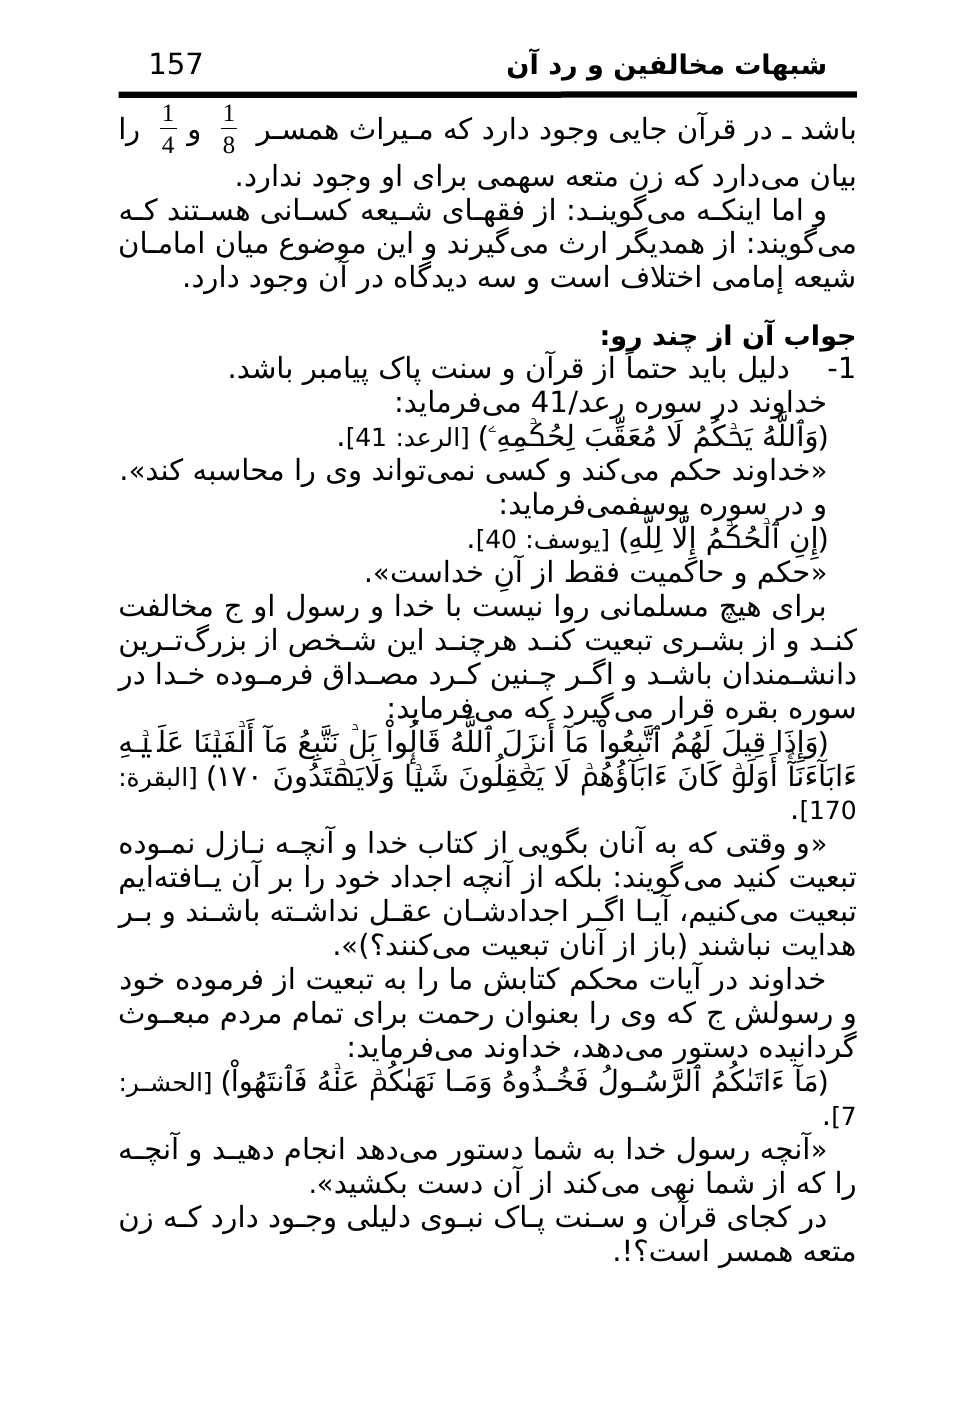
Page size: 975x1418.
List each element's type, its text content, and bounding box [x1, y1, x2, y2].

list دلیل باید حتماً از قرآن و سنت پاک پیامبر باشد. [118, 351, 827, 385]
text خداوند در آیات محکم کتابش ما را به تبعیت از فرموده خود و رسولش ج که وی را بعنوان رحمت برای تمام مردم مبعوث گردانیده دستور می‌دهد، خداوند می‌فرماید: [118, 963, 857, 1064]
text ﴿مَآ ءَاتَىٰكُمُ ٱلرَّسُولُ فَخُذُوهُ وَمَا نَهَىٰكُمۡ عَنۡهُ فَٱنتَهُواْ﴾ [الحشر: 7]. [118, 1064, 857, 1132]
text و اما اینکه می‌گویند: از فقهای شیعه کسانی هستند که می‌گویند: از همدیگر ارث می‌گیرند و این موضوع میان امامان شیعه إمامی اختلاف است و سه دیدگاه در آن وجود دارد. [118, 193, 857, 295]
text «و وقتی که به آنان بگویی از کتاب خدا و آنچه نازل نموده تبعیت کنید می‌گویند: بلکه از‌ آنچه اجداد خود را بر آن یافته‌ایم تبعیت می‌کنیم، آیا اگر اجدادشان عقل نداشته باشند و بر هدایت نباشند (باز از آنان تبعیت می‌کنند؟)». [118, 827, 857, 963]
text و در سوره یوسفمی‌فرماید: [118, 487, 857, 521]
text «آنچه رسول خدا به ‌شما دستور می‌دهد انجام دهید و آنچه را که از شما نهی می‌کند از آن دست بکشید». [118, 1132, 857, 1200]
text «خداوند حکم می‌کند و کسی نمی‌تواند وی را محاسبه کند». [118, 453, 857, 487]
text ﴿وَٱللَّهُ يَحۡكُمُ لَا مُعَقِّبَ لِحُكۡمِهِۦ﴾ [الرعد: 41]. [118, 419, 857, 453]
text در کجای قرآن و سنت پاک نبوی دلیلی وجود دارد که زن متعه همسر است؟!. [118, 1200, 857, 1268]
text خداوند در سوره رعد/41 می‌فرماید: [118, 385, 857, 419]
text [118, 100, 857, 193]
text جواب آن از چند رو: [118, 320, 857, 351]
text برای هیچ مسلمانی روا نیست با خدا و رسول او ج مخالفت کند و از بشری تبعیت کند هرچند این شخص از بزرگ‌ترین دانشمندان باشد و اگر چنین کرد مصداق فرموده خدا در سوره بقره قرار می‌گیرد که می‌فرماید: [118, 589, 857, 725]
text ﴿وَإِذَا قِيلَ لَهُمُ ٱتَّبِعُواْ مَآ أَنزَلَ ٱللَّهُ قَالُواْ بَلۡ نَتَّبِعُ مَآ أَلۡفَيۡنَا عَلَيۡهِ ءَابَآءَنَآۚ أَوَلَوۡ كَانَ ءَابَآؤُهُمۡ لَا يَعۡقِلُونَ شَيۡ‍ٔٗا وَلَايَهۡتَدُونَ ١٧٠﴾ [البقرة: 170]. [118, 725, 857, 827]
text ﴿إِنِ ٱلۡحُكۡمُ إِلَّا لِلَّهِ﴾ [یوسف: 40]. [118, 521, 857, 555]
text «حکم و حاکمیت فقط از آنِ خداست». [118, 555, 857, 589]
